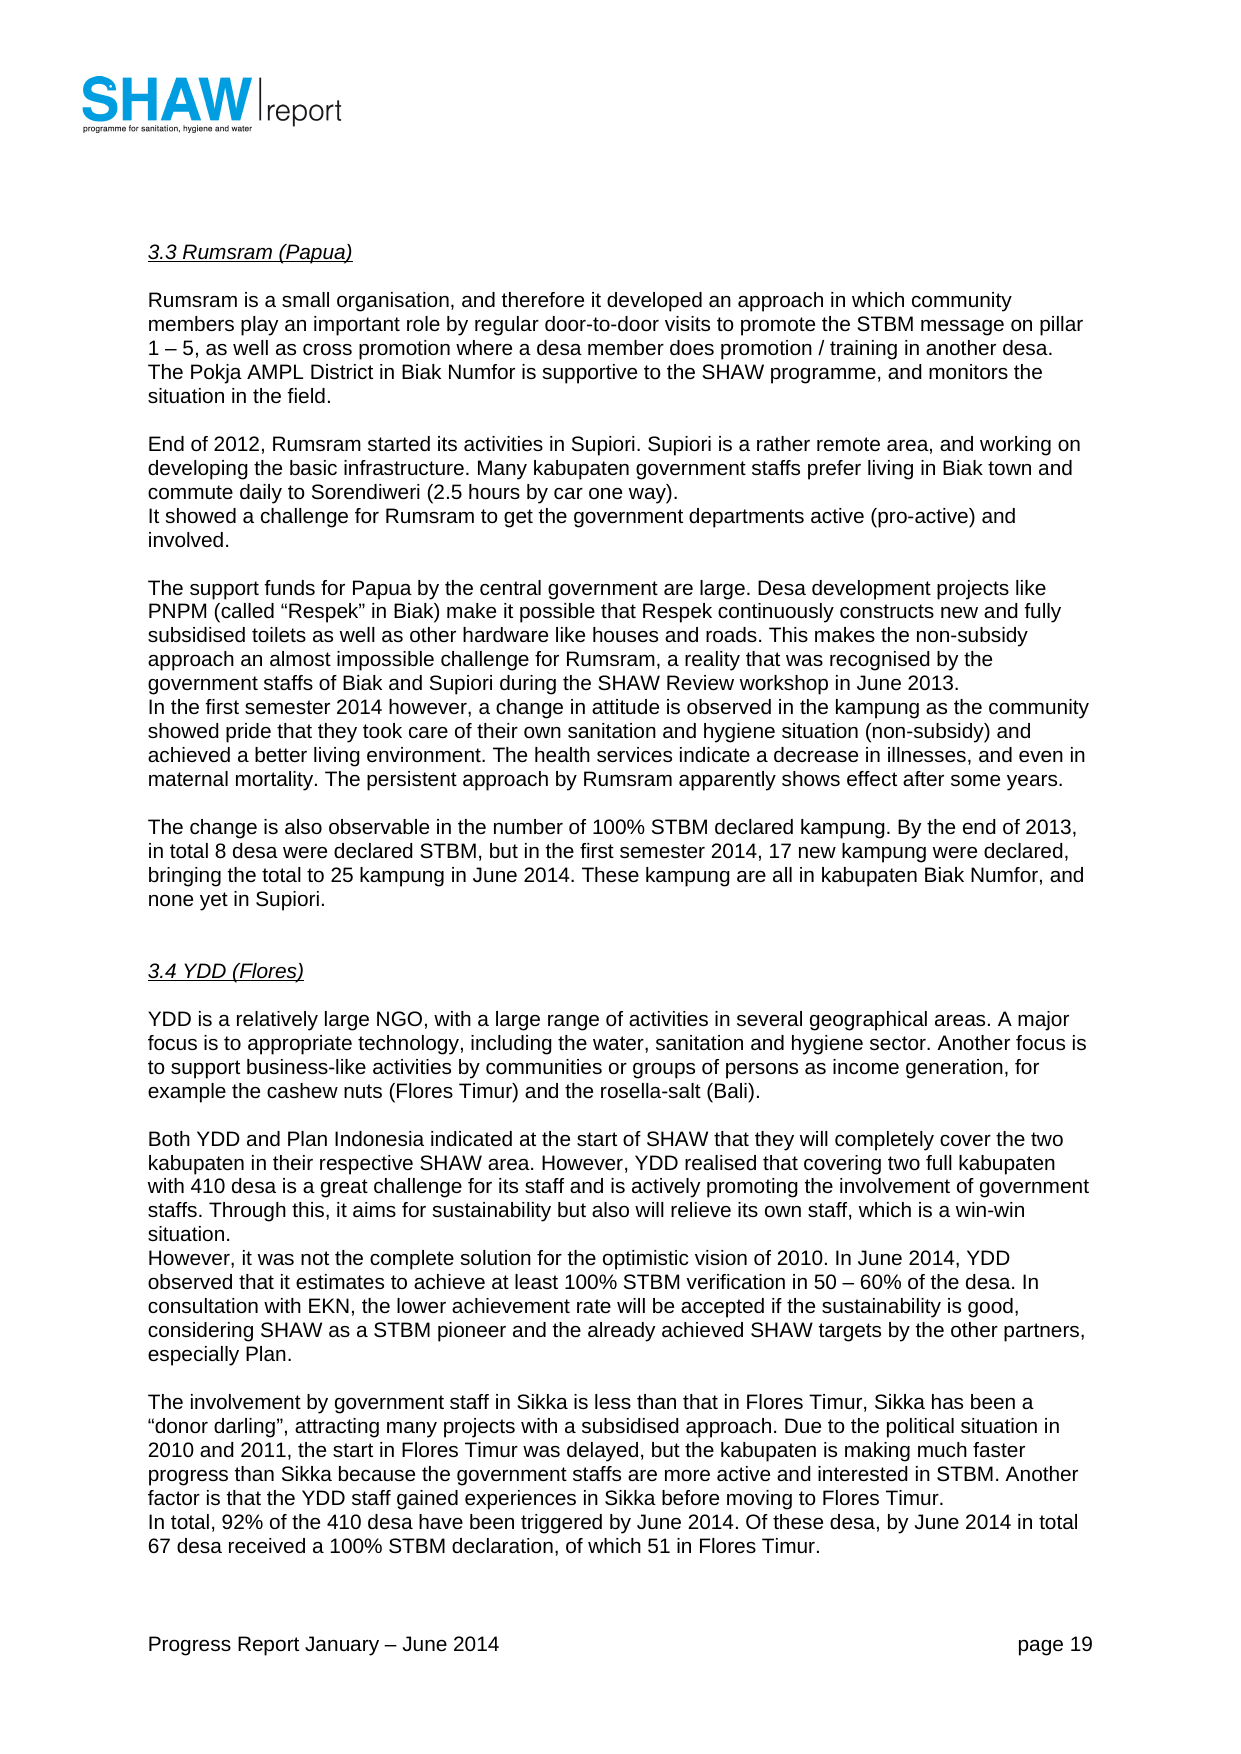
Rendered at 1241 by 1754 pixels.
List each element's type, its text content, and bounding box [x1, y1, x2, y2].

text In the first semester 2014 however, a change in attitude is observed in the kampung as the community showed pride that they took care of their own sanitation and hygiene situation (non-subsidy) and achieved a better living environment. The health services indicate a decrease in illnesses, and even in maternal mortality. The persistent approach by Rumsram apparently shows effect after some years. [148, 695, 1093, 791]
text In total, 92% of the 410 desa have been triggered by June 2014. Of these desa, by June 2014 in total 67 desa received a 100% STBM declaration, of which 51 in Flores Timur. [148, 1510, 1093, 1558]
text Both YDD and Plan Indonesia indicated at the start of SHAW that they will completely cover the two kabupaten in their respective SHAW area. However, YDD realised that covering two full kabupaten with 410 desa is a great challenge for its staff and is actively promoting the involvement of government staffs. Through this, it aims for sustainability but also will relieve its own staff, which is a win-win situation. [148, 1126, 1093, 1246]
picture [82, 76, 108, 114]
text 3.4 YDD (Flores) [148, 959, 1093, 983]
text The change is also observable in the number of 100% STBM declared kampung. By the end of 2013, in total 8 desa were declared STBM, but in the first semester 2014, 17 new kampung were declared, bringing the total to 25 kampung in June 2014. These kampung are all in kabupaten Biak Numfor, and none yet in Supiori. [148, 815, 1093, 911]
text The involvement by government staff in Sikka is less than that in Flores Timur, Sikka has been a “donor darling”, attracting many projects with a subsidised approach. Due to the political situation in 2010 and 2011, the start in Flores Timur was delayed, but the kabupaten is making much faster progress than Sikka because the government staffs are more active and interested in STBM. Another factor is that the YDD staff gained experiences in Sikka before moving to Flores Timur. [148, 1390, 1093, 1510]
text It showed a challenge for Rumsram to get the government departments active (pro-active) and involved. [148, 503, 1093, 551]
text YDD is a relatively large NGO, with a large range of activities in several geographical areas. A major focus is to appropriate technology, including the water, sanitation and hygiene sector. Another focus is to support business-like activities by communities or groups of persons as income generation, for example the cashew nuts (Flores Timur) and the rosella-salt (Bali). [148, 1007, 1093, 1102]
text The support funds for Papua by the central government are large. Desa development projects like PNPM (called “Respek” in Biak) make it possible that Respek continuously constructs new and fully subsidised toilets as well as other hardware like houses and roads. This makes the non-subsidy approach an almost impossible challenge for Rumsram, a reality that was recognised by the government staffs of Biak and Supiori during the SHAW Review workshop in June 2013. [148, 575, 1093, 695]
text Rumsram is a small organisation, and therefore it developed an approach in which community members play an important role by regular door-to-door visits to promote the STBM message on pillar 1 – 5, as well as cross promotion where a desa member does promotion / training in another desa. The Pokja AMPL District in Biak Numfor is supportive to the SHAW programme, and monitors the situation in the field. [148, 288, 1093, 408]
text End of 2012, Rumsram started its activities in Supiori. Supiori is a rather remote area, and working on developing the basic infrastructure. Many kabupaten government staffs prefer living in Biak town and commute daily to Sorendiweri (2.5 hours by car one way). [148, 432, 1093, 503]
text However, it was not the complete solution for the optimistic vision of 2010. In June 2014, YDD observed that it estimates to achieve at least 100% STBM verification in 50 – 60% of the desa. In consultation with EKN, the lower achievement rate will be accepted if the sustainability is good, considering SHAW as a STBM pioneer and the already achieved SHAW targets by the other partners, especially Plan. [148, 1246, 1093, 1366]
text 3.3 Rumsram (Papua) [148, 240, 1093, 264]
picture [82, 76, 342, 133]
